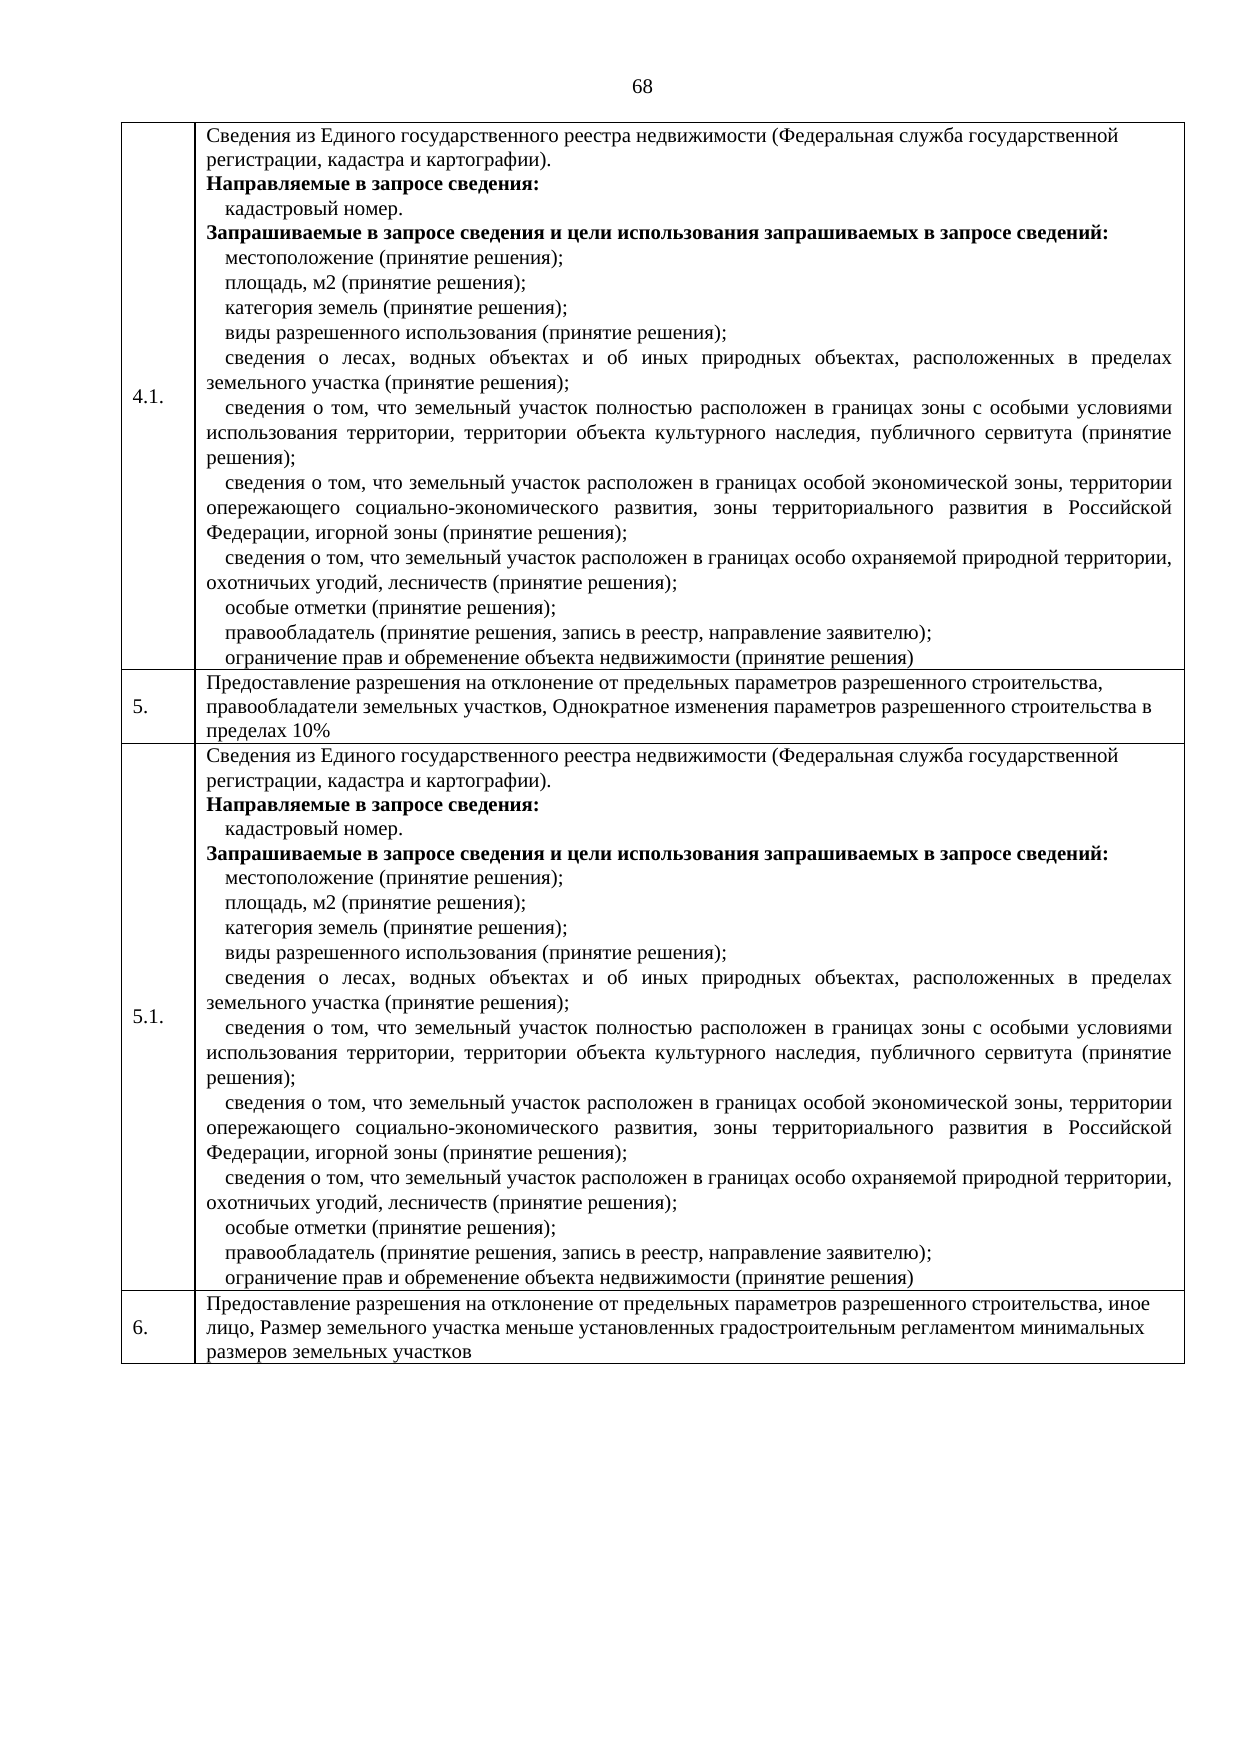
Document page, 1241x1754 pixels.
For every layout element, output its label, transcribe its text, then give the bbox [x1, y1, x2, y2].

table_cell Предоставление разрешения на отклонение от предельных параметров разрешенного строительства, правообладатели земельных участков, Однократное изменения параметров разрешенного строительства в пределах 10% [196, 670, 1184, 742]
table_cell [122, 670, 194, 742]
table_cell Предоставление разрешения на отклонение от предельных параметров разрешенного строительства, иное лицо, Размер земельного участка меньше установленных градостроительным регламентом минимальных размеров земельных участков [196, 1291, 1184, 1363]
table_cell [122, 744, 194, 1290]
table_cell [122, 1291, 194, 1363]
table_cell [122, 123, 194, 669]
